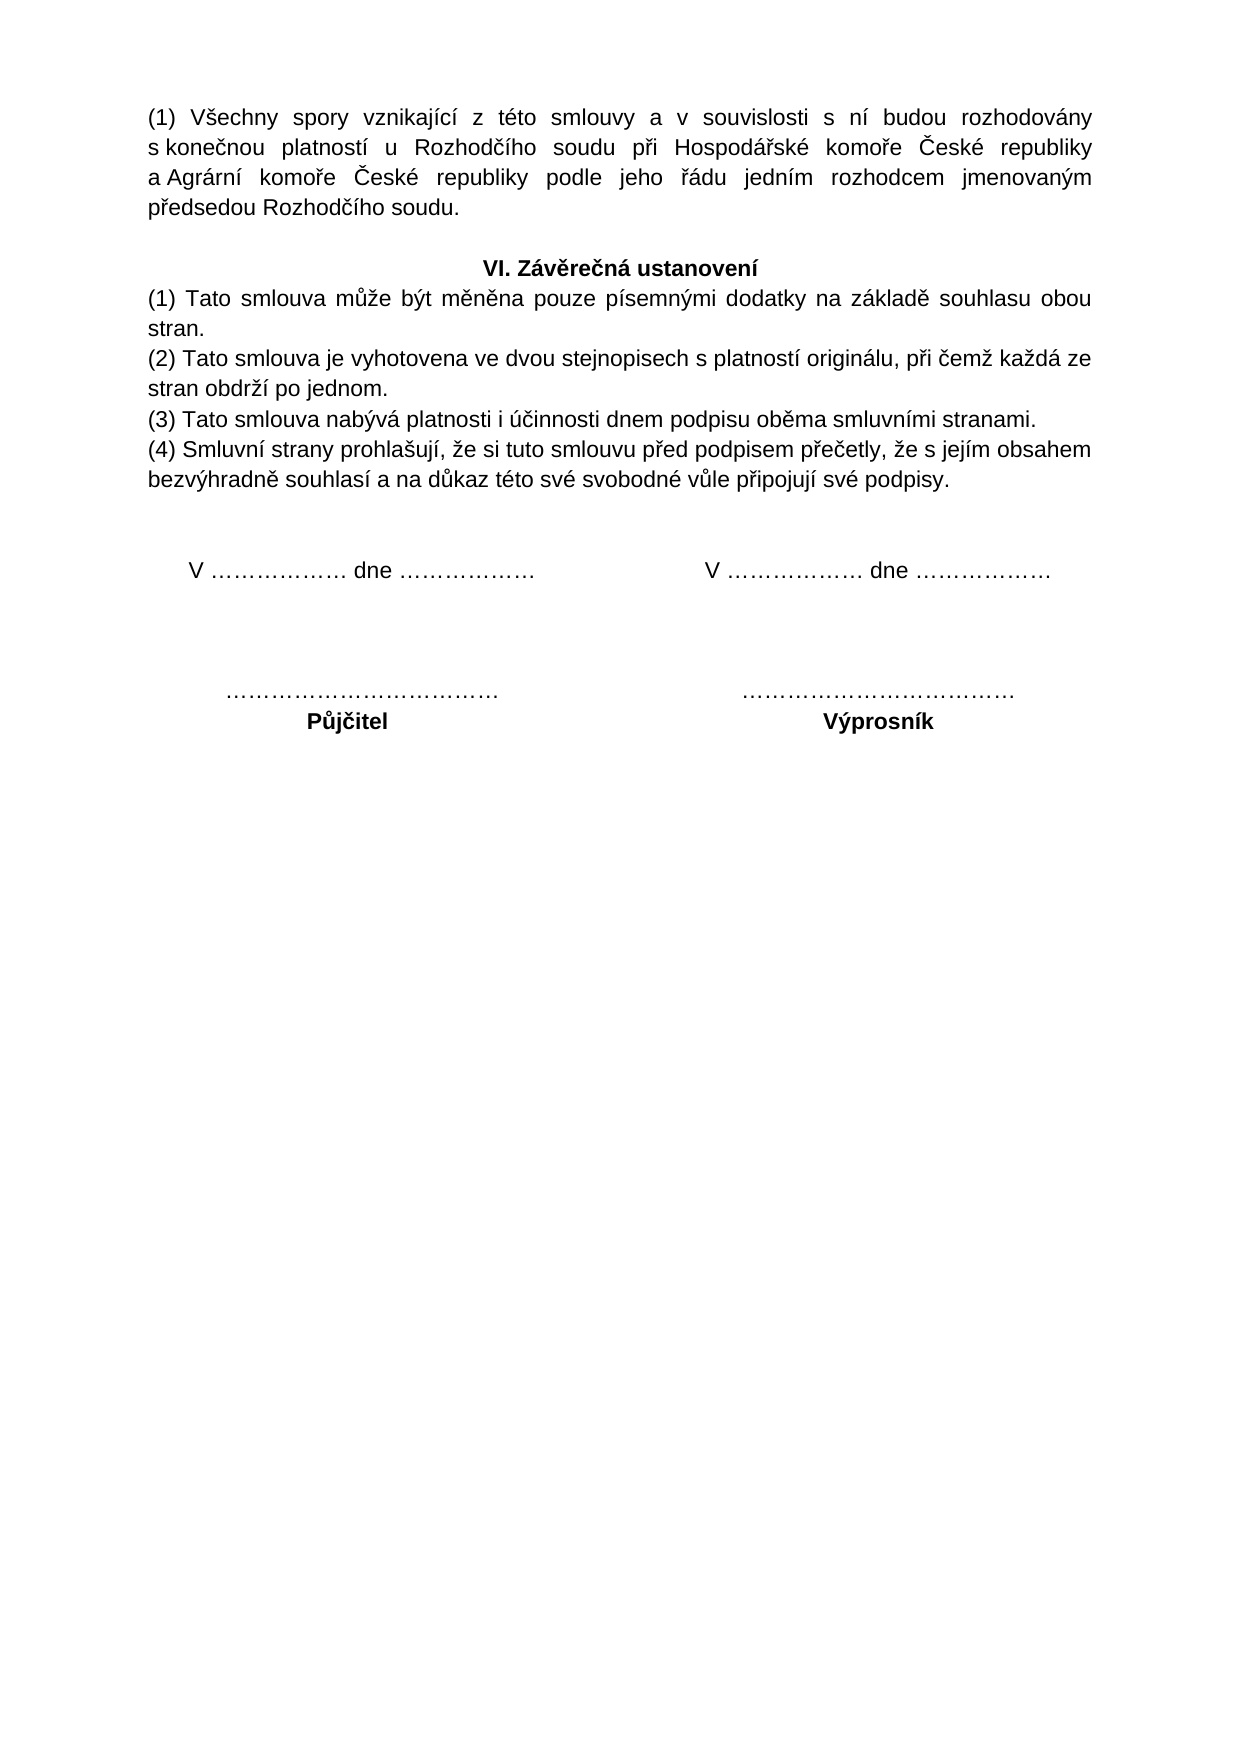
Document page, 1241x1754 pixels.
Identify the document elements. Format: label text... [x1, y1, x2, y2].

text ……………………………… ……………………………… [148, 677, 1093, 704]
text (3) Tato smlouva nabývá platnosti i účinnosti dnem podpisu oběma smluvními stranami. [148, 406, 1093, 432]
text (1) Všechny spory vznikající z této smlouvy a v souvislosti s ní budou rozhodovány s konečnou platností u Rozhodčího soudu při Hospodářské komoře České republiky a Agrární komoře České republiky podle jeho řádu jedním rozhodcem jmenovaným předsedou Rozhodčího soudu. [148, 103, 1093, 220]
text V ……………… dne ……………… V ……………… dne ……………… [148, 557, 1093, 583]
text (2) Tato smlouva je vyhotovena ve dvou stejnopisech s platností originálu, při čemž každá ze stran obdrží po jednom. [148, 345, 1093, 402]
text (1) Tato smlouva může být měněna pouze písemnými dodatky na základě souhlasu obou stran. [148, 285, 1093, 341]
text Půjčitel Výprosník [148, 708, 1093, 734]
text VI. Závěrečná ustanovení [148, 254, 1093, 281]
text (4) Smluvní strany prohlašují, že si tuto smlouvu před podpisem přečetly, že s jejím obsahem bezvýhradně souhlasí a na důkaz této své svobodné vůle připojují své podpisy. [148, 436, 1093, 492]
